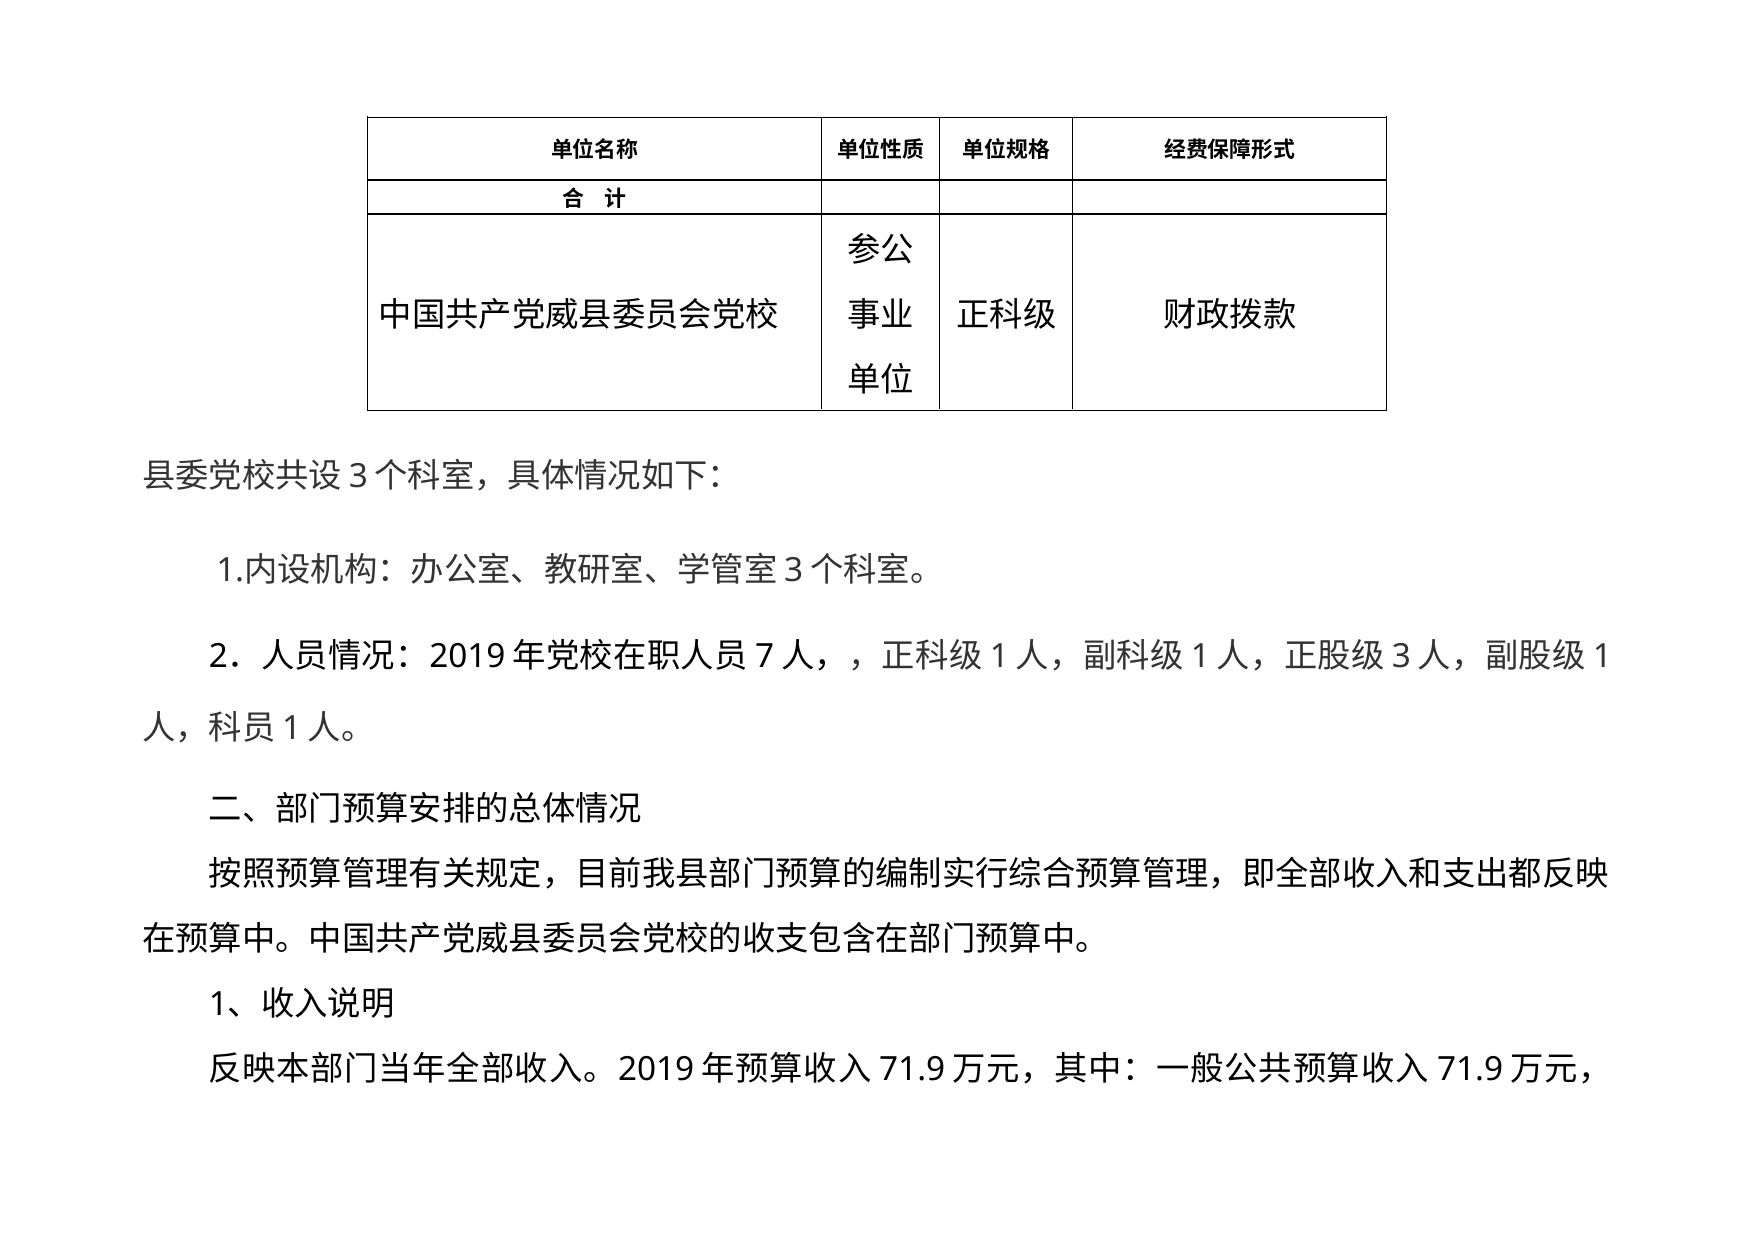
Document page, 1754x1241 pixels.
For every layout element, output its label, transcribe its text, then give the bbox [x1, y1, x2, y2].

table_cell 财政拨款 [1073, 215, 1386, 409]
table_cell 参公事业单位 [822, 215, 939, 409]
table_cell 中国共产党威县委员会党校 [368, 215, 821, 409]
list 人员情况：2019年党校在职人员7人，，正科级1人，副科级1人，正股级3人，副股级1人，科员1人。 [142, 628, 1612, 749]
table_cell [822, 181, 939, 213]
text 1.内设机构：办公室、教研室、学管室3个科室。 [142, 534, 1612, 599]
table_cell 正科级 [940, 215, 1072, 409]
text 1、收入说明 [142, 969, 1612, 1034]
table_header 单位规格 [940, 118, 1072, 179]
table_header 单位名称 [368, 118, 821, 179]
table_cell [940, 181, 1072, 213]
table_header 单位性质 [822, 118, 939, 179]
table_cell 合 计 [368, 181, 821, 213]
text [142, 1034, 1612, 1099]
table_header 经费保障形式 [1073, 118, 1386, 179]
text 县委党校共设3个科室，具体情况如下： [142, 440, 1612, 505]
table_cell [1073, 181, 1386, 213]
text 二、部门预算安排的总体情况 [142, 774, 1612, 839]
text 按照预算管理有关规定，目前我县部门预算的编制实行综合预算管理，即全部收入和支出都反映在预算中。中国共产党威县委员会党校的收支包含在部门预算中。 [142, 839, 1612, 969]
